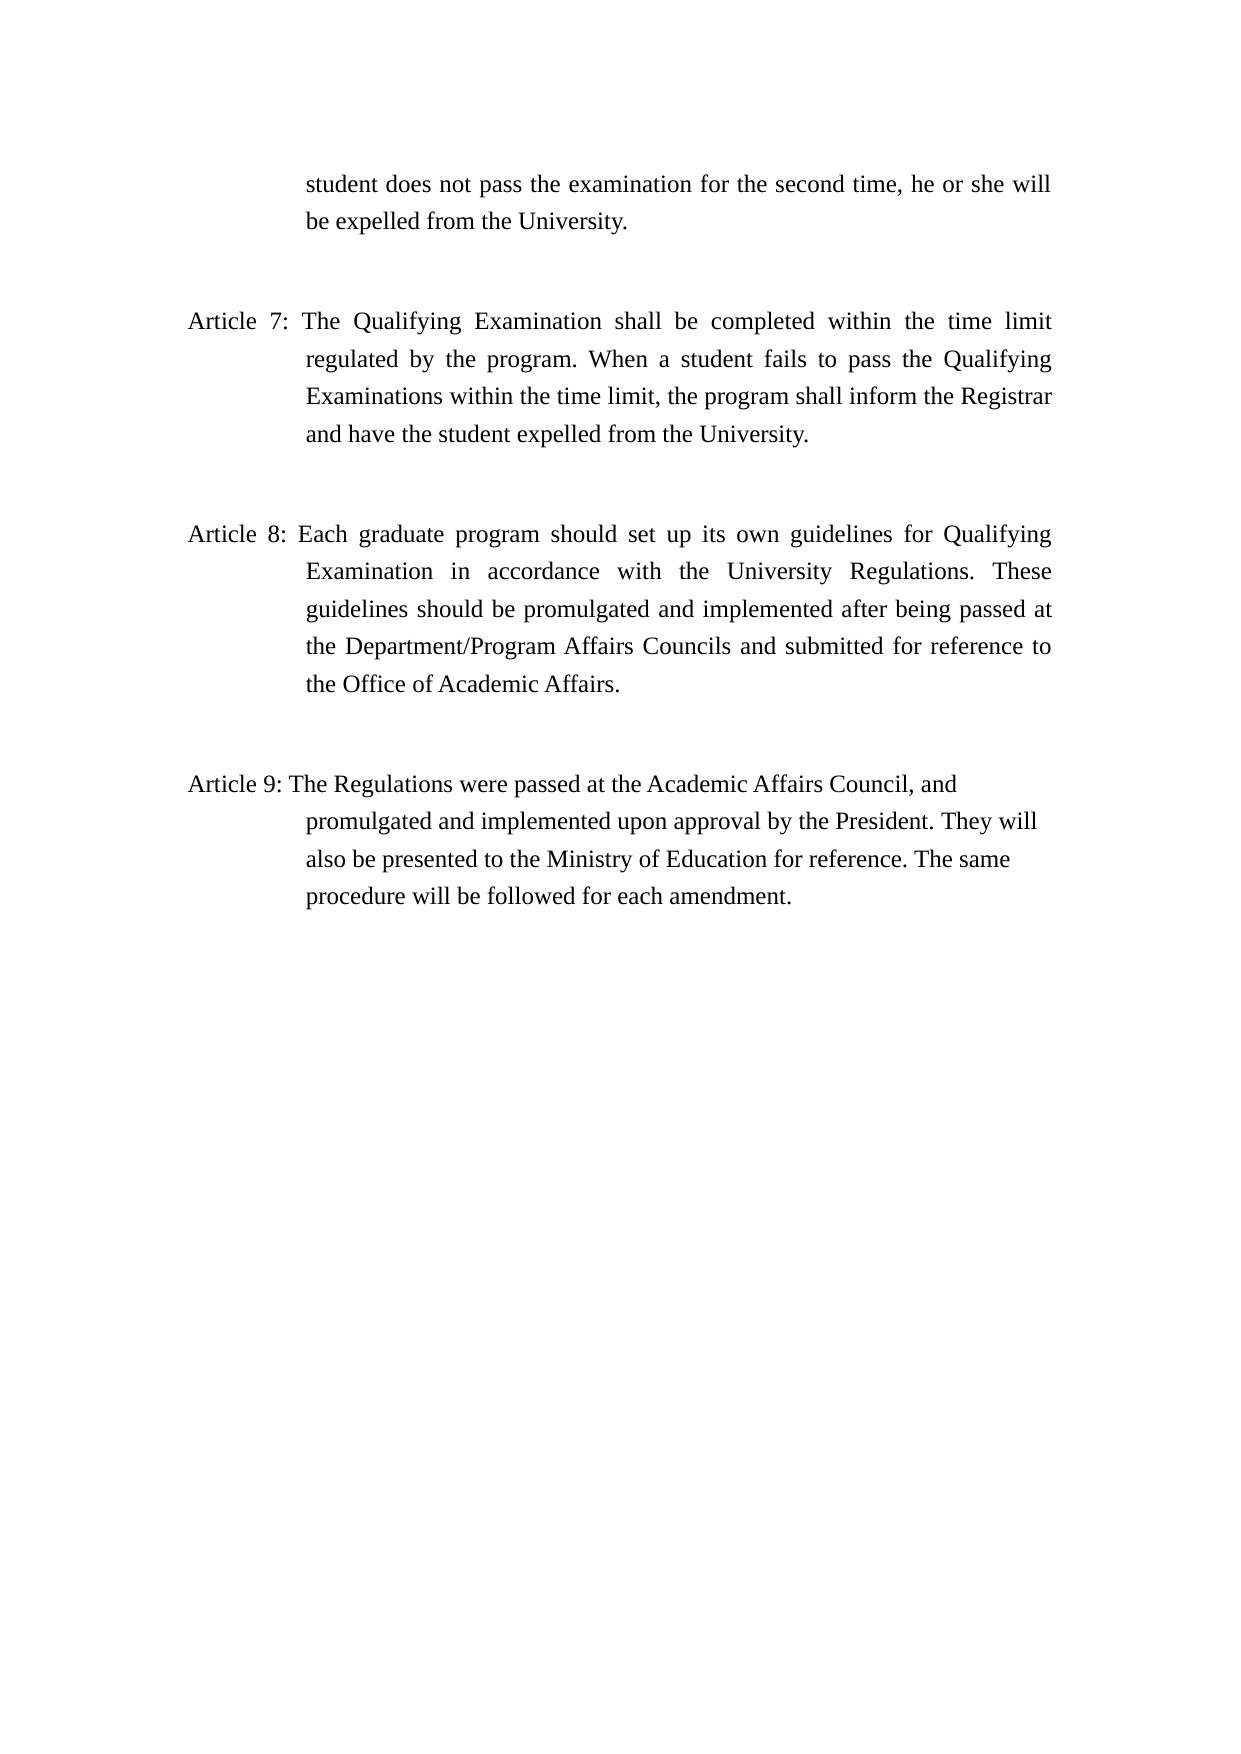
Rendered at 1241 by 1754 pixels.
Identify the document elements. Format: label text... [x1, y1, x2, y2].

text Article 7: The Qualifying Examination shall be completed within the time limit regulated by the program. When a student fails to pass the Qualifying Examinations within the time limit, the program shall inform the Registrar and have the student expelled from the University. [187, 302, 1053, 452]
text Article 9: The Regulations were passed at the Academic Affairs Council, and promulgated and implemented upon approval by the President. They will also be presented to the Ministry of Education for reference. The same procedure will be followed for each amendment. [187, 764, 1053, 914]
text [187, 164, 1053, 239]
text Article 8: Each graduate program should set up its own guidelines for Qualifying Examination in accordance with the University Regulations. These guidelines should be promulgated and implemented after being passed at the Department/Program Affairs Councils and submitted for reference to the Office of Academic Affairs. [187, 514, 1053, 702]
